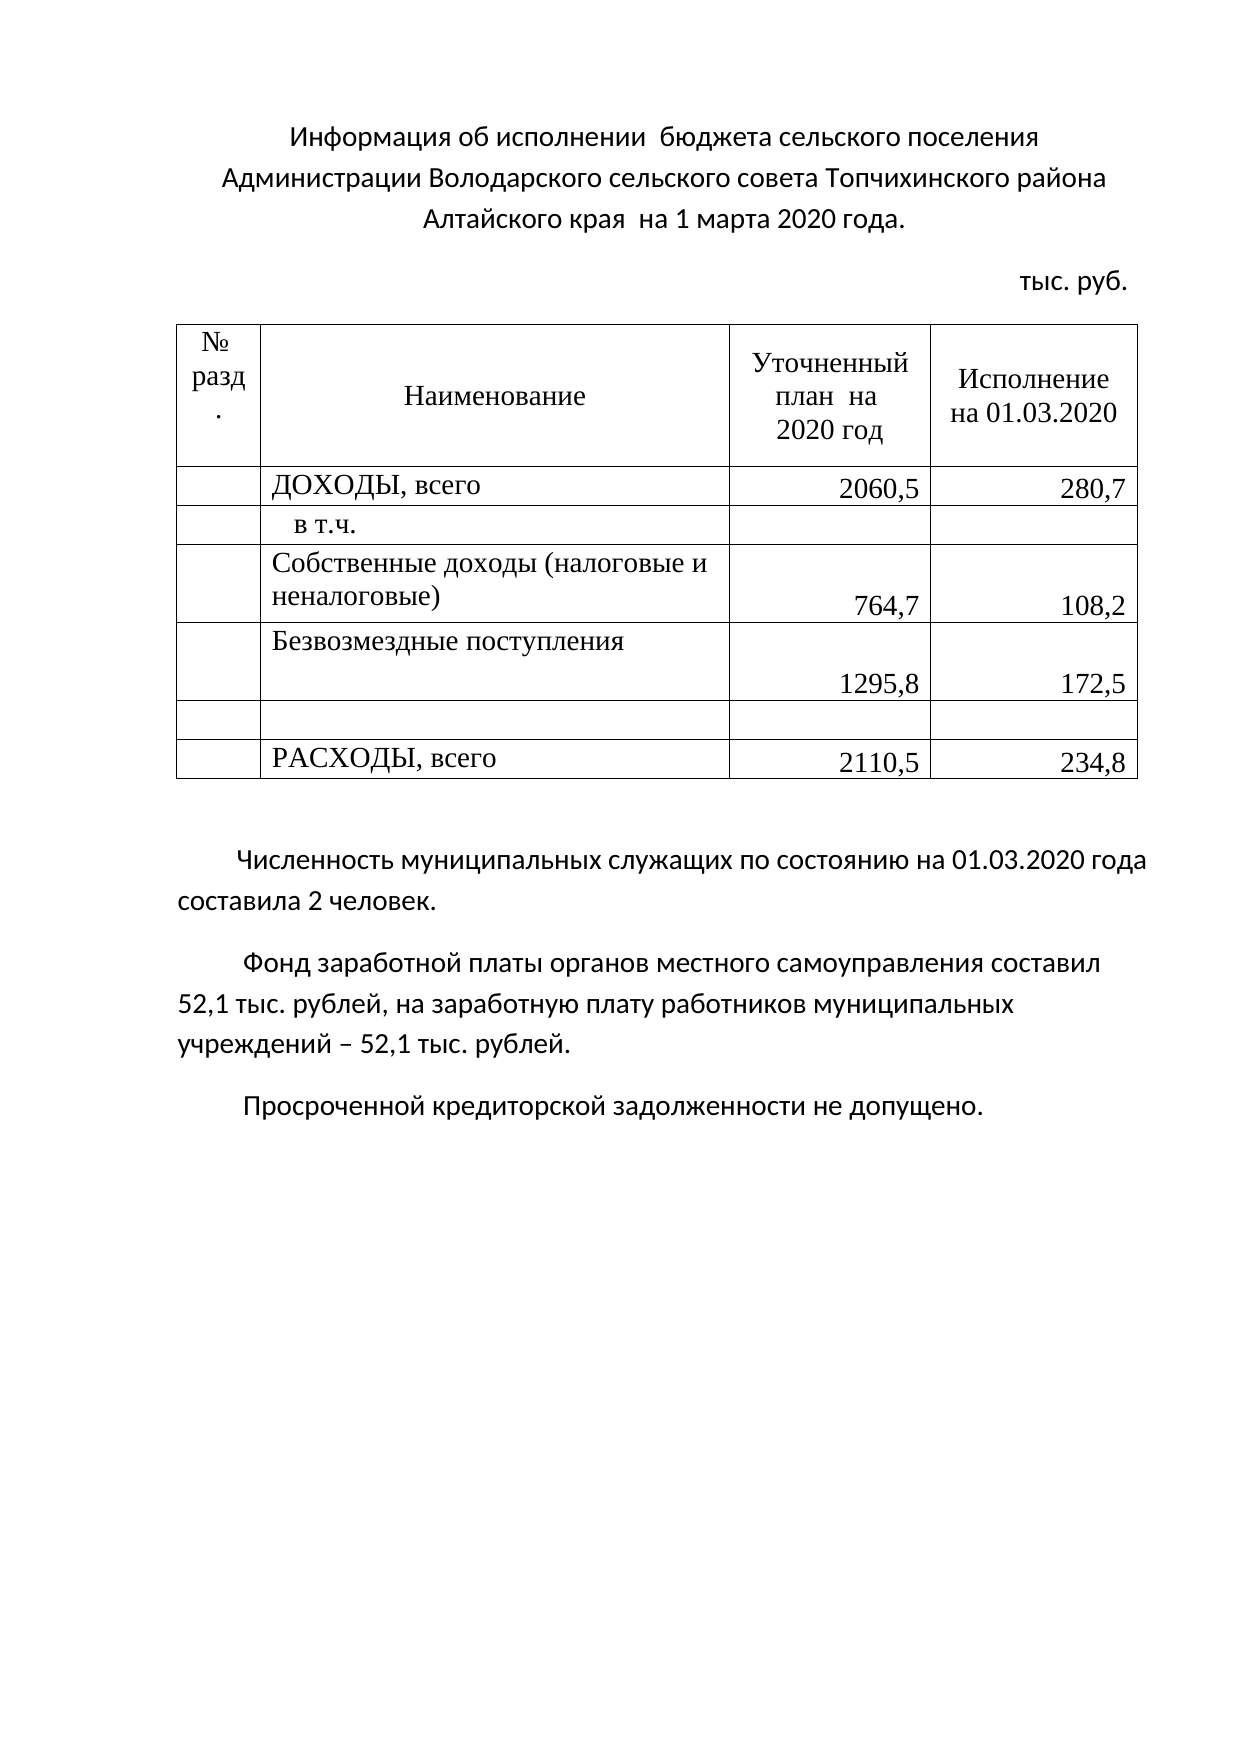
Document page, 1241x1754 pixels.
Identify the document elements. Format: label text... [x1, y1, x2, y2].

table_cell [177, 740, 260, 778]
table_cell 764,7 [730, 545, 930, 622]
text тыс. руб. [177, 262, 1152, 297]
table_header Исполнение на 01.03.2020 [931, 325, 1137, 466]
table_cell [177, 623, 260, 700]
text Просроченной кредиторской задолженности не допущено. [177, 1087, 1152, 1123]
table_cell [177, 701, 260, 739]
table_cell в т.ч. [261, 506, 729, 544]
table_cell 172,5 [931, 623, 1137, 700]
table_cell 234,8 [931, 740, 1137, 778]
table_header Наименование [261, 325, 729, 466]
text Фонд заработной платы органов местного самоуправления составил 52,1 тыс. рублей, на заработную плату работников муниципальных учреждений – 52,1 тыс. рублей. [177, 944, 1152, 1061]
table_cell [730, 506, 930, 544]
table_cell Безвозмездные поступления [261, 623, 729, 700]
text Численность муниципальных служащих по состоянию на 01.03.2020 года составила 2 человек. [177, 841, 1152, 918]
table_cell [177, 545, 260, 622]
table_header № разд. [177, 325, 260, 466]
table_cell 1295,8 [730, 623, 930, 700]
table_header Уточненный план на 2020 год [730, 325, 930, 466]
text Информация об исполнении бюджета сельского поселения Администрации Володарского сельского совета Топчихинского района Алтайского края на 1 марта 2020 года. [177, 118, 1152, 236]
table_cell [931, 506, 1137, 544]
table_cell 280,7 [931, 467, 1137, 505]
table_cell 2110,5 [730, 740, 930, 778]
table_cell [931, 701, 1137, 739]
table_cell ДОХОДЫ, всего [261, 467, 729, 505]
table_cell Собственные доходы (налоговые и неналоговые) [261, 545, 729, 622]
table_cell [177, 467, 260, 505]
table_cell [730, 701, 930, 739]
table_cell 2060,5 [730, 467, 930, 505]
table_cell [177, 506, 260, 544]
table_cell 108,2 [931, 545, 1137, 622]
table_cell РАСХОДЫ, всего [261, 740, 729, 778]
table_cell [261, 701, 729, 739]
